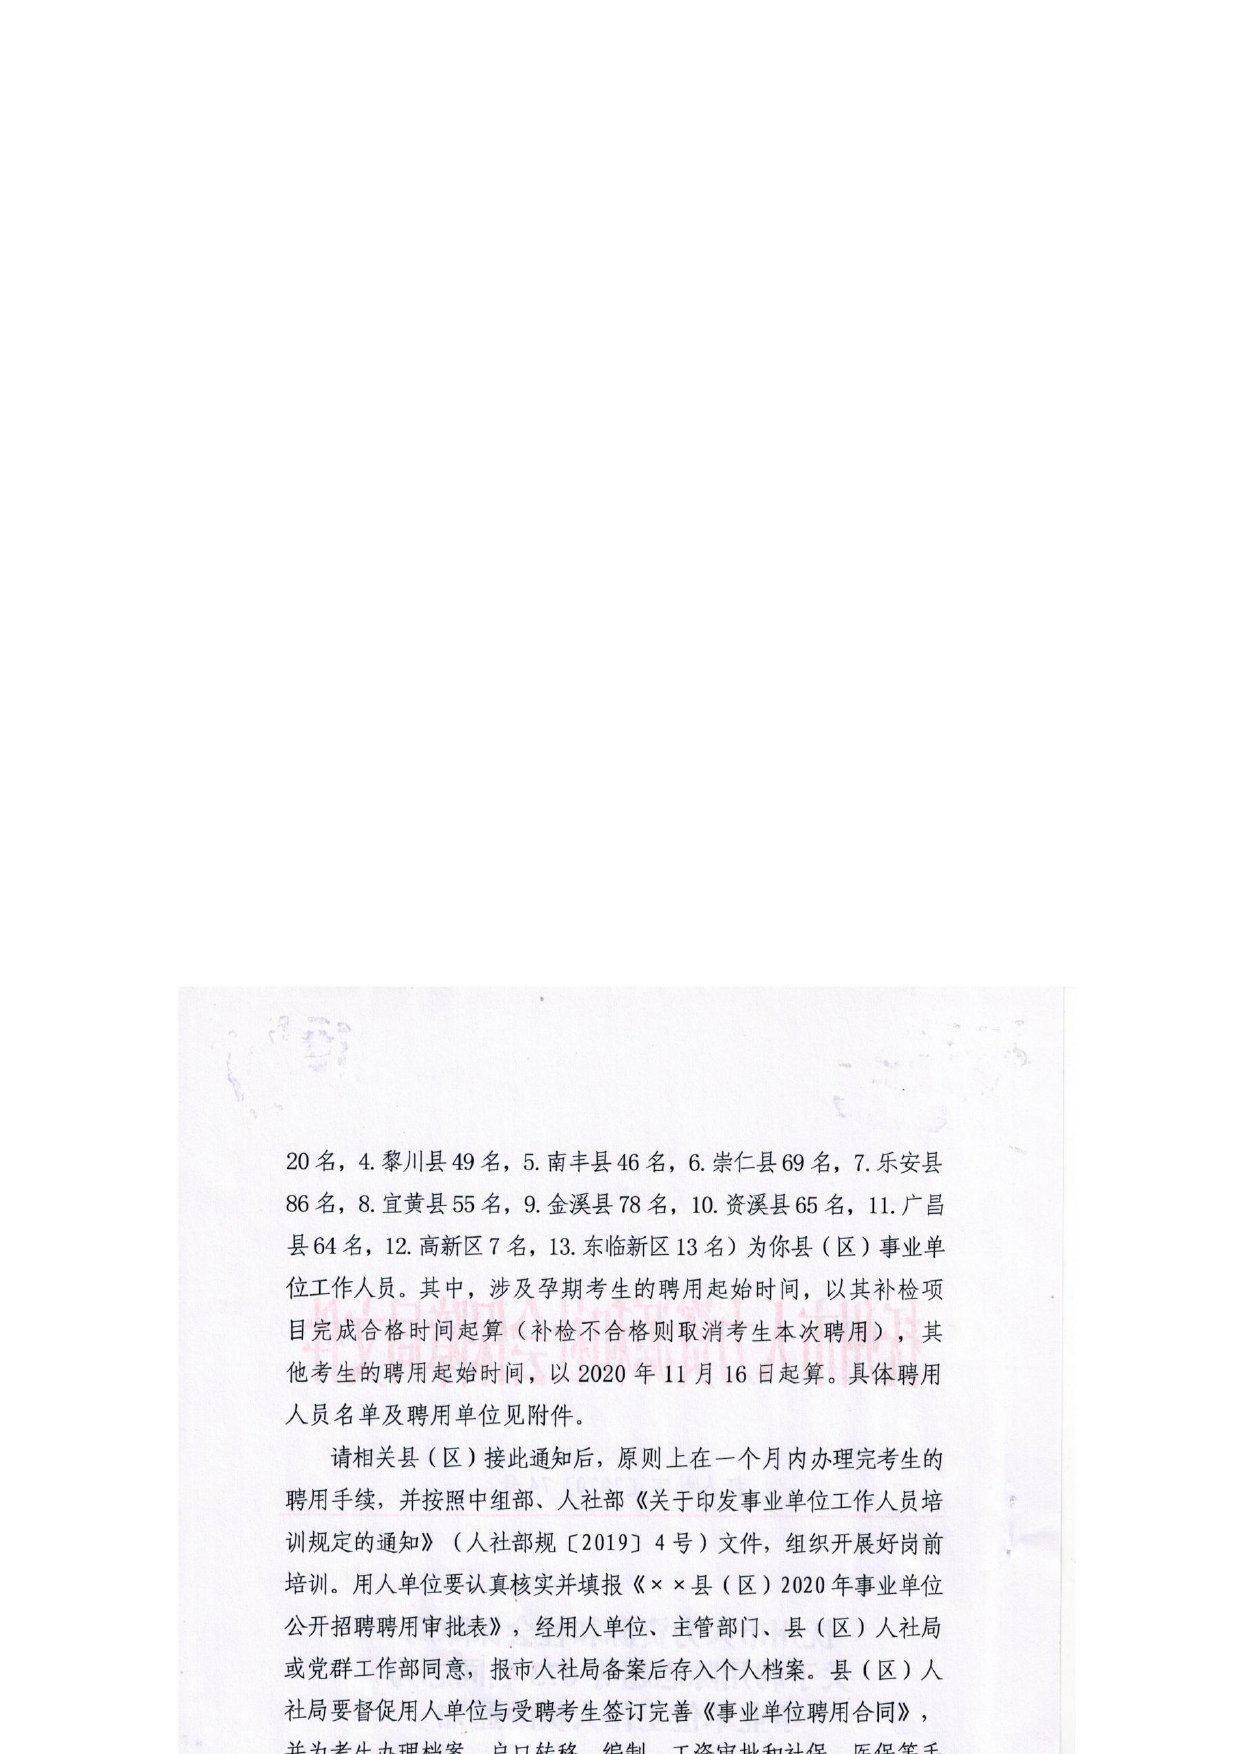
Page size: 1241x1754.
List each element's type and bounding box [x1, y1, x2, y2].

picture [167, 974, 1088, 1754]
